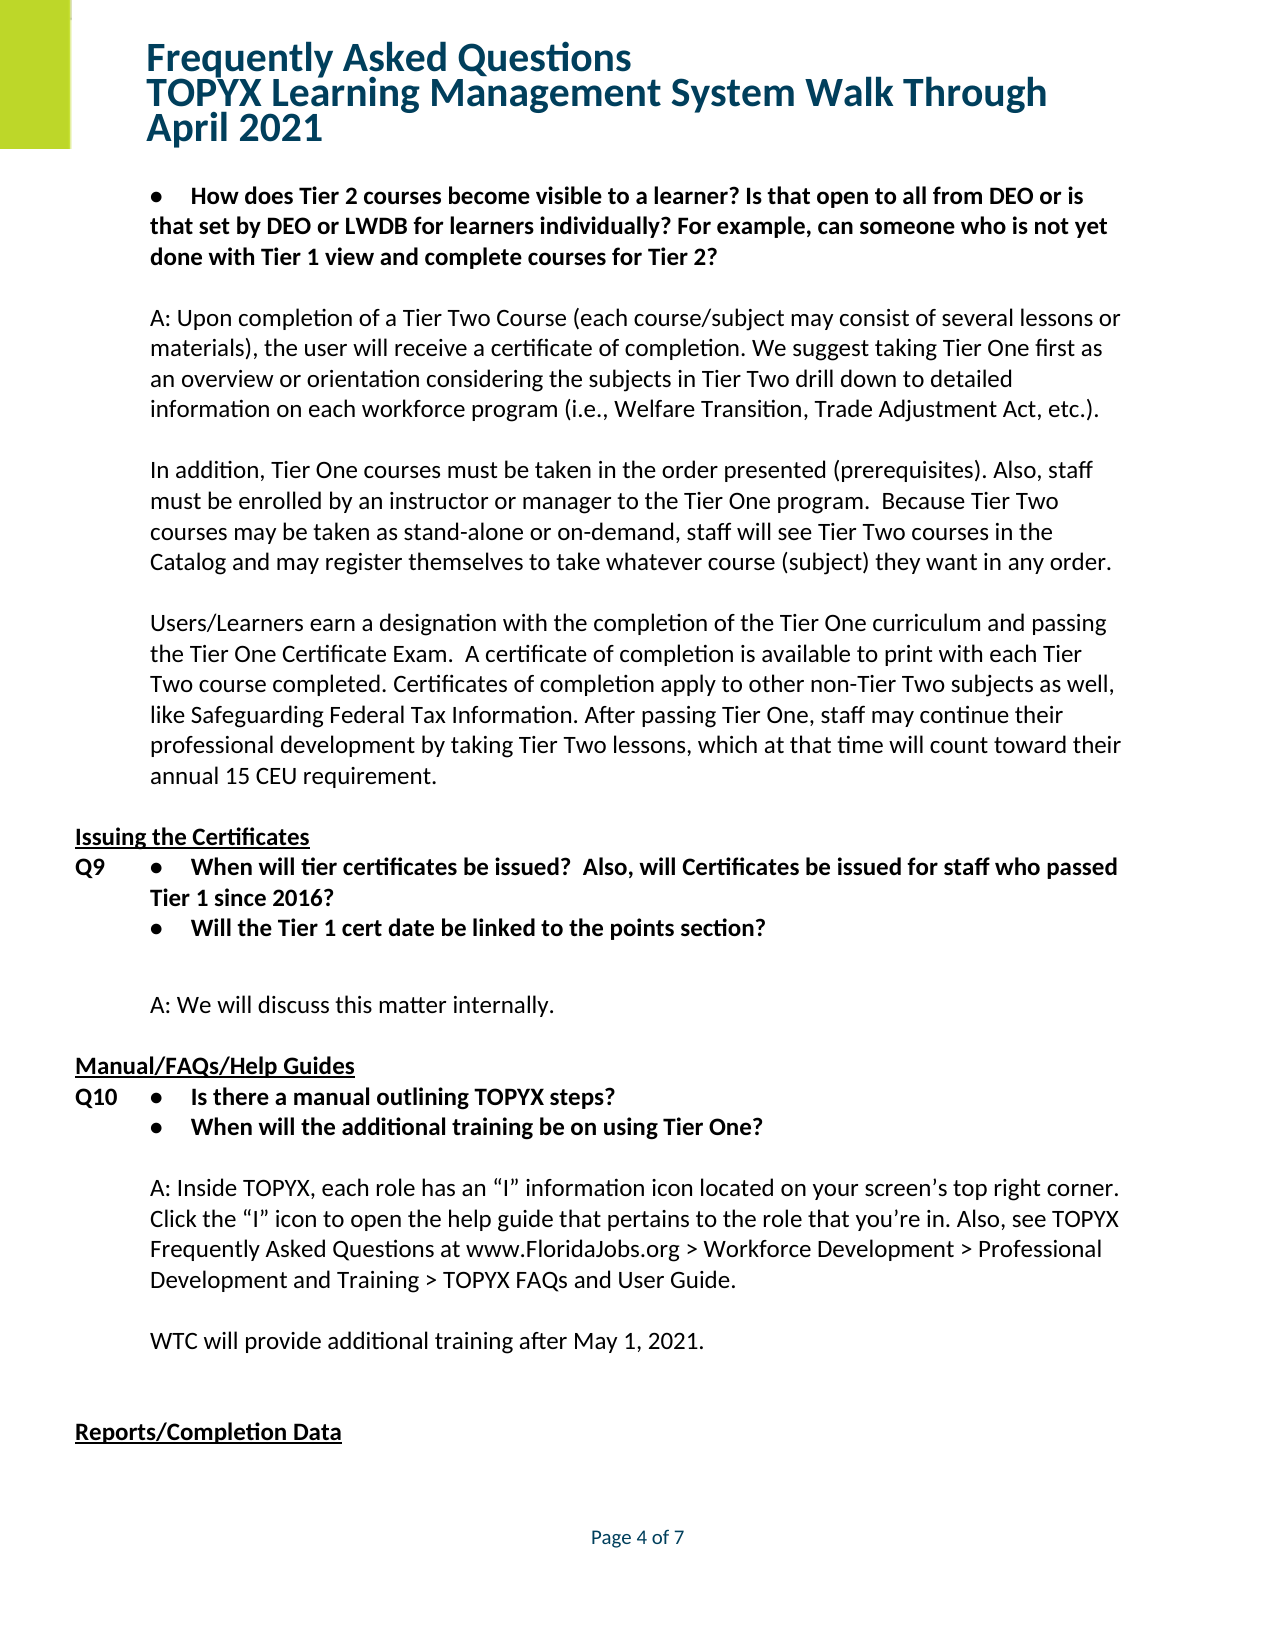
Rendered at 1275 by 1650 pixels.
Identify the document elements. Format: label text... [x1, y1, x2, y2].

text WTC will provide additional training after May 1, 2021. [150, 1325, 1125, 1355]
text • How does Tier 2 courses become visible to a learner? Is that open to all from DEO or is that set by DEO or LWDB for learners individually? For example, can someone who is not yet done with Tier 1 view and complete courses for Tier 2? [75, 180, 1125, 272]
text Manual/FAQs/Help Guides [75, 1050, 1125, 1081]
picture [0, 0, 72, 149]
text Reports/Completion Data [75, 1416, 1125, 1447]
text • Will the Tier 1 cert date be linked to the points section? [150, 912, 1125, 943]
text Q9 • When will tier certificates be issued? Also, will Certificates be issued for staff who passed Tier 1 since 2016? [75, 851, 1125, 912]
text • When will the additional training be on using Tier One? [75, 1111, 1125, 1142]
picture [639, 1534, 646, 1544]
text Issuing the Certificates [75, 821, 1125, 851]
text A: Inside TOPYX, each role has an “I” information icon located on your screen’s top right corner. Click the “I” icon to open the help guide that pertains to the role that you’re in. Also, see TOPYX Frequently Asked Questions at www.FloridaJobs.org > Workforce Development > Professional Development and Training > TOPYX FAQs and User Guide. [150, 1172, 1125, 1294]
text A: We will discuss this matter internally. [150, 989, 1125, 1019]
text In addition, Tier One courses must be taken in the order presented (prerequisites). Also, staff must be enrolled by an instructor or manager to the Tier One program. Because Tier Two courses may be taken as stand-alone or on-demand, staff will see Tier Two courses in the Catalog and may register themselves to take whatever course (subject) they want in any order. [150, 455, 1125, 577]
text A: Upon completion of a Tier Two Course (each course/subject may consist of several lessons or materials), the user will receive a certificate of completion. We suggest taking Tier One first as an overview or orientation considering the subjects in Tier Two drill down to detailed information on each workforce program (i.e., Welfare Transition, Trade Adjustment Act, etc.). [150, 302, 1125, 424]
text Q10 • Is there a manual outlining TOPYX steps? [75, 1081, 1125, 1111]
text Users/Learners earn a designation with the completion of the Tier One curriculum and passing the Tier One Certificate Exam. A certificate of completion is available to print with each Tier Two course completed. Certificates of completion apply to other non-Tier Two subjects as well, like Safeguarding Federal Tax Information. After passing Tier One, staff may continue their professional development by taking Tier Two lessons, which at that time will count toward their annual 15 CEU requirement. [150, 607, 1125, 790]
